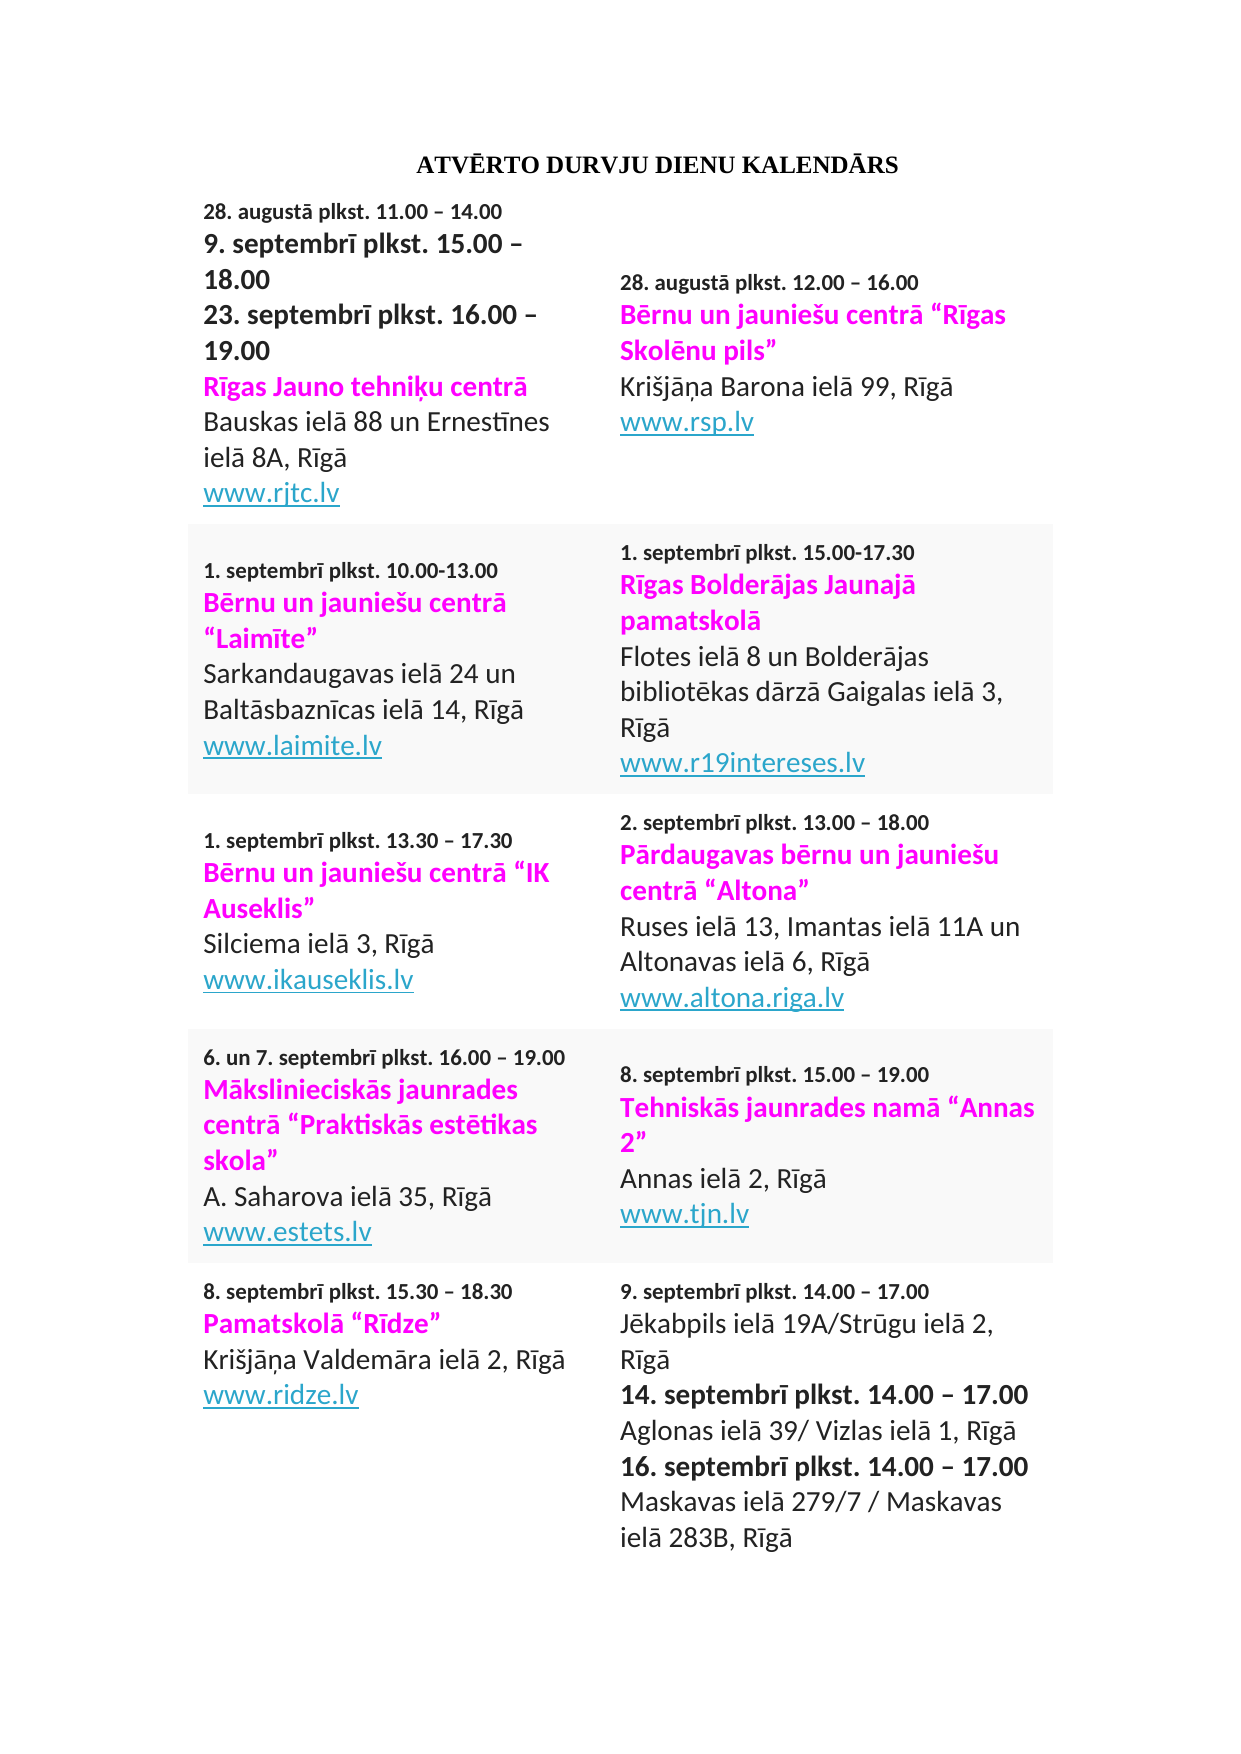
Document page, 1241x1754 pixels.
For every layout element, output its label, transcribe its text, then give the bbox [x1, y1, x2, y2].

table_cell 2. septembrī plkst. 13.00 – 18.00 Pārdaugavas bērnu un jauniešu centrā “Altona” Ruses ielā 13, Imantas ielā 11A un Altonavas ielā 6, Rīgā www.altona.riga.lv [604, 794, 1053, 1029]
table_cell 6. un 7. septembrī plkst. 16.00 – 19.00 Mākslinieciskās jaunrades centrā “Praktiskās estētikas skola” A. Saharova ielā 35, Rīgā www.estets.lv [188, 1029, 604, 1263]
table_header 28. augustā plkst. 12.00 – 16.00 Bērnu un jauniešu centrā “Rīgas Skolēnu pils” Krišjāņa Barona ielā 99, Rīgā www.rsp.lv [604, 183, 1053, 524]
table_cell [188, 1263, 604, 1569]
table_cell 8. septembrī plkst. 15.00 – 19.00 Tehniskās jaunrades namā “Annas 2” Annas ielā 2, Rīgā www.tjn.lv [604, 1029, 1053, 1263]
table_header 28. augustā plkst. 11.00 – 14.00 9. septembrī plkst. 15.00 – 18.00 23. septembrī plkst. 16.00 – 19.00 Rīgas Jauno tehniķu centrā Bauskas ielā 88 un Ernestīnes ielā 8A, Rīgā www.rjtc.lv [188, 183, 604, 524]
table_cell 1. septembrī plkst. 10.00-13.00 Bērnu un jauniešu centrā “Laimīte” Sarkandaugavas ielā 24 un Baltāsbaznīcas ielā 14, Rīgā www.laimite.lv [188, 524, 604, 794]
text ATVĒRTO DURVJU DIENU KALENDĀRS [187, 150, 1053, 179]
table_cell 1. septembrī plkst. 13.30 – 17.30 Bērnu un jauniešu centrā “IK Auseklis” Silciema ielā 3, Rīgā www.ikauseklis.lv [188, 794, 604, 1029]
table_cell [604, 1263, 1053, 1569]
table_cell 1. septembrī plkst. 15.00-17.30 Rīgas Bolderājas Jaunajā pamatskolā Flotes ielā 8 un Bolderājas bibliotēkas dārzā Gaigalas ielā 3, Rīgā www.r19intereses.lv [604, 524, 1053, 794]
